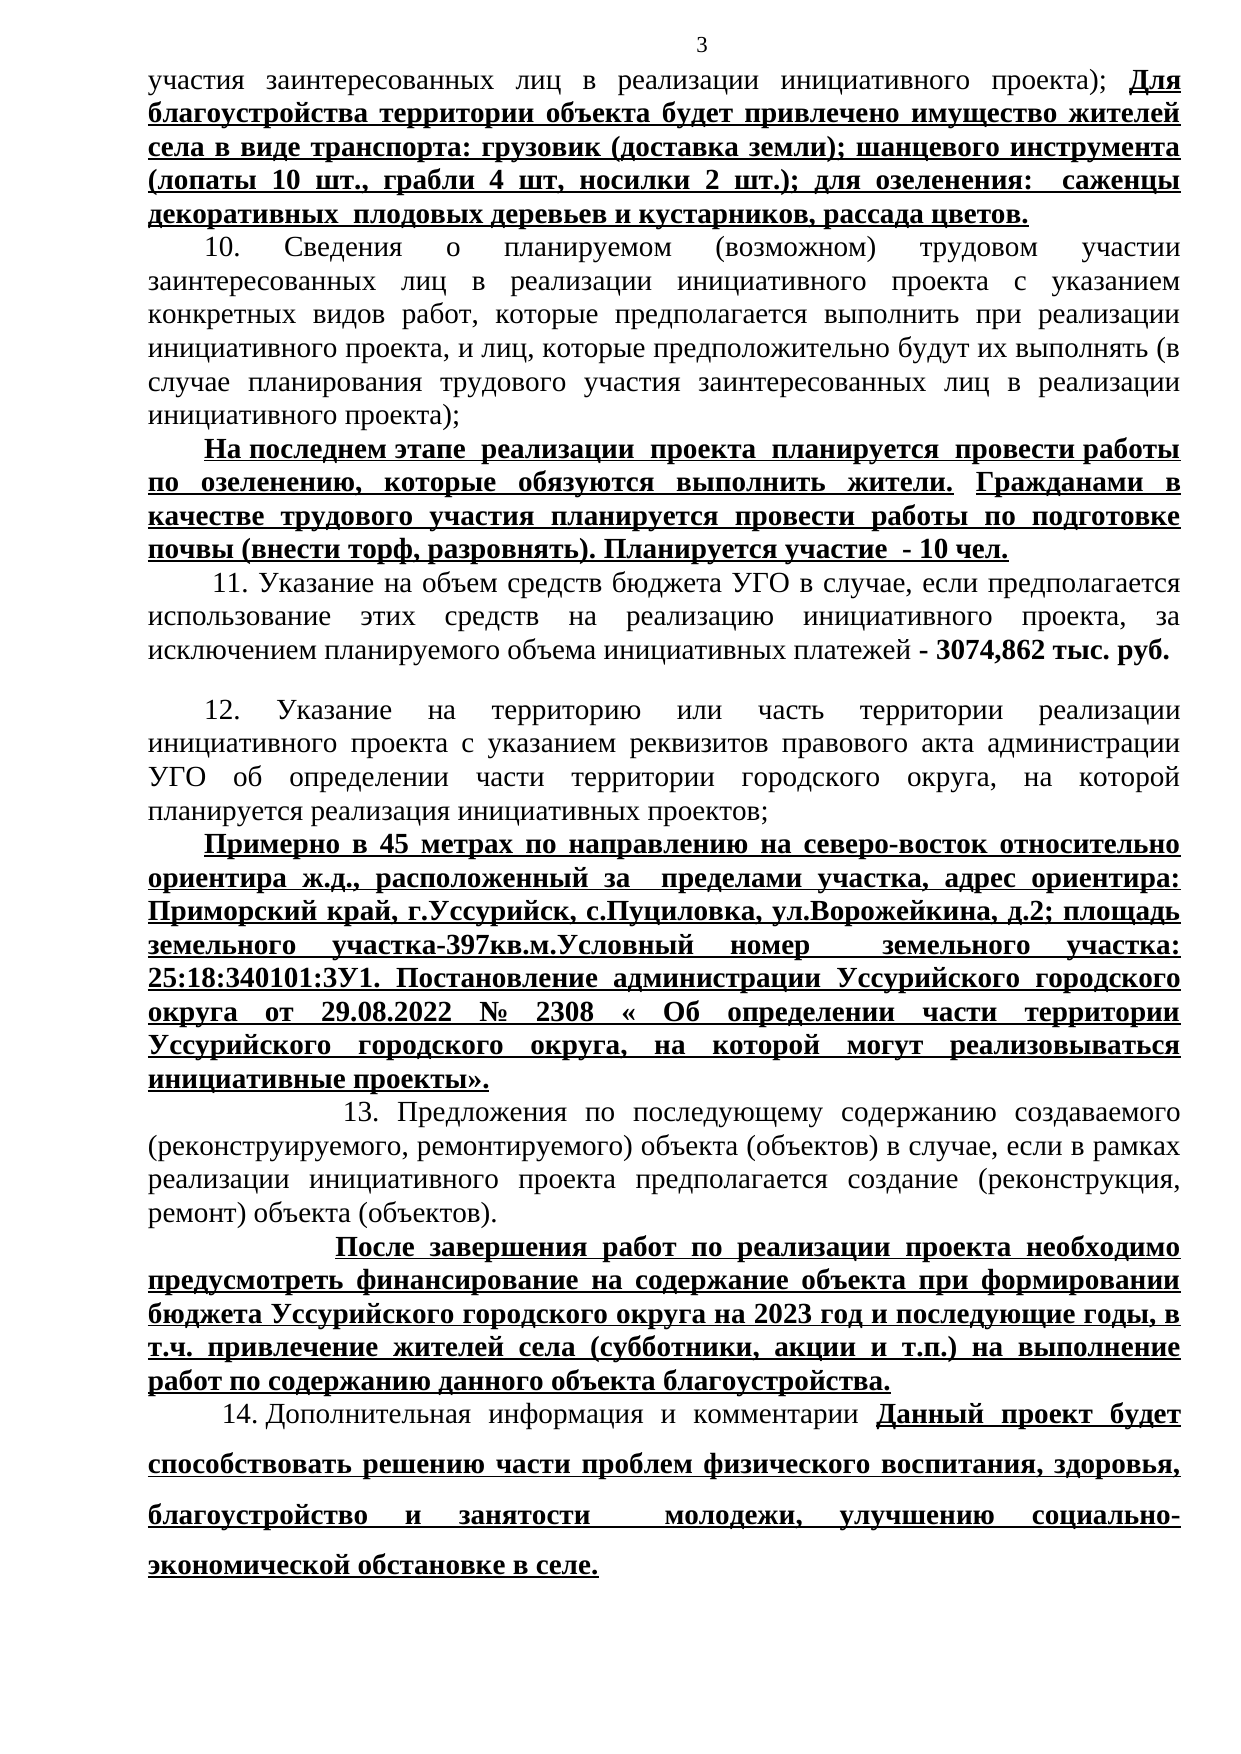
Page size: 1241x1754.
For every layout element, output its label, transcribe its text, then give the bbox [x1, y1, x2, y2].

text 11. Указание на объем средств бюджета УГО в случае, если предполагается использование этих средств на реализацию инициативного проекта, за исключением планируемого объема инициативных платежей - 3074,862 тыс. руб. [148, 565, 1181, 666]
text После завершения работ по реализации проекта необходимо предусмотреть финансирование на содержание объекта при формировании бюджета Уссурийского городского округа на 2023 год и последующие годы, в т.ч. привлечение жителей села (субботники, акции и т.п.) на выполнение работ по содержанию данного объекта благоустройства. [148, 1326, 1181, 1358]
text Примерно в 45 метрах по направлению на северо-восток относительно ориентира ж.д., расположенный за пределами участка, адрес ориентира: Приморский край, г.Уссурийск, с.Пуциловка, ул.Ворожейкина, д.2; площадь земельного участка-397кв.м.Условный номер земельного участка: 25:18:340101:3У1. Постановление администрации Уссурийского городского округа от 29.08.2022 № 2308 « Об определении части территории Уссурийского городского округа, на которой могут реализовываться инициативные проекты». [148, 826, 1181, 889]
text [148, 62, 1181, 124]
text Примерно в 45 метрах по направлению на северо-восток относительно ориентира ж.д., расположенный за пределами участка, адрес ориентира: Приморский край, г.Уссурийск, с.Пуциловка, ул.Ворожейкина, д.2; площадь земельного участка-397кв.м.Условный номер земельного участка: 25:18:340101:3У1. Постановление администрации Уссурийского городского округа от 29.08.2022 № 2308 « Об определении части территории Уссурийского городского округа, на которой могут реализовываться инициативные проекты». [148, 1058, 1181, 1094]
text Примерно в 45 метрах по направлению на северо-восток относительно ориентира ж.д., расположенный за пределами участка, адрес ориентира: Приморский край, г.Уссурийск, с.Пуциловка, ул.Ворожейкина, д.2; площадь земельного участка-397кв.м.Условный номер земельного участка: 25:18:340101:3У1. Постановление администрации Уссурийского городского округа от 29.08.2022 № 2308 « Об определении части территории Уссурийского городского округа, на которой могут реализовываться инициативные проекты». [148, 958, 1181, 989]
text 14. Дополнительная информация и комментарии Данный проект будет способствовать решению части проблем физического воспитания, здоровья, благоустройство и занятости молодежи, улучшению социально-экономической обстановке в селе. [148, 1477, 1181, 1526]
text После завершения работ по реализации проекта необходимо предусмотреть финансирование на содержание объекта при формировании бюджета Уссурийского городского округа на 2023 год и последующие годы, в т.ч. привлечение жителей села (субботники, акции и т.п.) на выполнение работ по содержанию данного объекта благоустройства. [148, 1229, 1181, 1291]
text 10. Сведения о планируемом (возможном) трудовом участии заинтересованных лиц в реализации инициативного проекта с указанием конкретных видов работ, которые предполагается выполнить при реализации инициативного проекта, и лиц, которые предположительно будут их выполнять (в случае планирования трудового участия заинтересованных лиц в реализации инициативного проекта); [148, 229, 1181, 431]
text На последнем этапе реализации проекта планируется провести работы по озеленению, которые обязуются выполнить жители. Гражданами в качестве трудового участия планируется провести работы по подготовке почвы (внести торф, разровнять). Планируется участие - 10 чел. [148, 529, 1181, 565]
text 14. Дополнительная информация и комментарии Данный проект будет способствовать решению части проблем физического воспитания, здоровья, благоустройство и занятости молодежи, улучшению социально-экономической обстановке в селе. [148, 1396, 1181, 1476]
text После завершения работ по реализации проекта необходимо предусмотреть финансирование на содержание объекта при формировании бюджета Уссурийского городского округа на 2023 год и последующие годы, в т.ч. привлечение жителей села (субботники, акции и т.п.) на выполнение работ по содержанию данного объекта благоустройства. [148, 1360, 1181, 1396]
text Примерно в 45 метрах по направлению на северо-восток относительно ориентира ж.д., расположенный за пределами участка, адрес ориентира: Приморский край, г.Уссурийск, с.Пуциловка, ул.Ворожейкина, д.2; площадь земельного участка-397кв.м.Условный номер земельного участка: 25:18:340101:3У1. Постановление администрации Уссурийского городского округа от 29.08.2022 № 2308 « Об определении части территории Уссурийского городского округа, на которой могут реализовываться инициативные проекты». [148, 924, 1181, 956]
text Примерно в 45 метрах по направлению на северо-восток относительно ориентира ж.д., расположенный за пределами участка, адрес ориентира: Приморский край, г.Уссурийск, с.Пуциловка, ул.Ворожейкина, д.2; площадь земельного участка-397кв.м.Условный номер земельного участка: 25:18:340101:3У1. Постановление администрации Уссурийского городского округа от 29.08.2022 № 2308 « Об определении части территории Уссурийского городского округа, на которой могут реализовываться инициативные проекты». [148, 890, 1181, 922]
text 12. Указание на территорию или часть территории реализации инициативного проекта с указанием реквизитов правового акта администрации УГО об определении части территории городского округа, на которой планируется реализация инициативных проектов; [148, 692, 1181, 826]
text 14. Дополнительная информация и комментарии Данный проект будет способствовать решению части проблем физического воспитания, здоровья, благоустройство и занятости молодежи, улучшению социально-экономической обстановке в селе. [148, 1528, 1181, 1581]
text 13. Предложения по последующему содержанию создаваемого (реконструируемого, ремонтируемого) объекта (объектов) в случае, если в рамках реализации инициативного проекта предполагается создание (реконструкция, ремонт) объекта (объектов). [148, 1094, 1181, 1229]
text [148, 126, 1181, 158]
text Примерно в 45 метрах по направлению на северо-восток относительно ориентира ж.д., расположенный за пределами участка, адрес ориентира: Приморский край, г.Уссурийск, с.Пуциловка, ул.Ворожейкина, д.2; площадь земельного участка-397кв.м.Условный номер земельного участка: 25:18:340101:3У1. Постановление администрации Уссурийского городского округа от 29.08.2022 № 2308 « Об определении части территории Уссурийского городского округа, на которой могут реализовываться инициативные проекты». [148, 1025, 1181, 1056]
text Примерно в 45 метрах по направлению на северо-восток относительно ориентира ж.д., расположенный за пределами участка, адрес ориентира: Приморский край, г.Уссурийск, с.Пуциловка, ул.Ворожейкина, д.2; площадь земельного участка-397кв.м.Условный номер земельного участка: 25:18:340101:3У1. Постановление администрации Уссурийского городского округа от 29.08.2022 № 2308 « Об определении части территории Уссурийского городского округа, на которой могут реализовываться инициативные проекты». [148, 991, 1181, 1023]
text На последнем этапе реализации проекта планируется провести работы по озеленению, которые обязуются выполнить жители. Гражданами в качестве трудового участия планируется провести работы по подготовке почвы (внести торф, разровнять). Планируется участие - 10 чел. [148, 431, 1181, 527]
text После завершения работ по реализации проекта необходимо предусмотреть финансирование на содержание объекта при формировании бюджета Уссурийского городского округа на 2023 год и последующие годы, в т.ч. привлечение жителей села (субботники, акции и т.п.) на выполнение работ по содержанию данного объекта благоустройства. [148, 1293, 1181, 1325]
